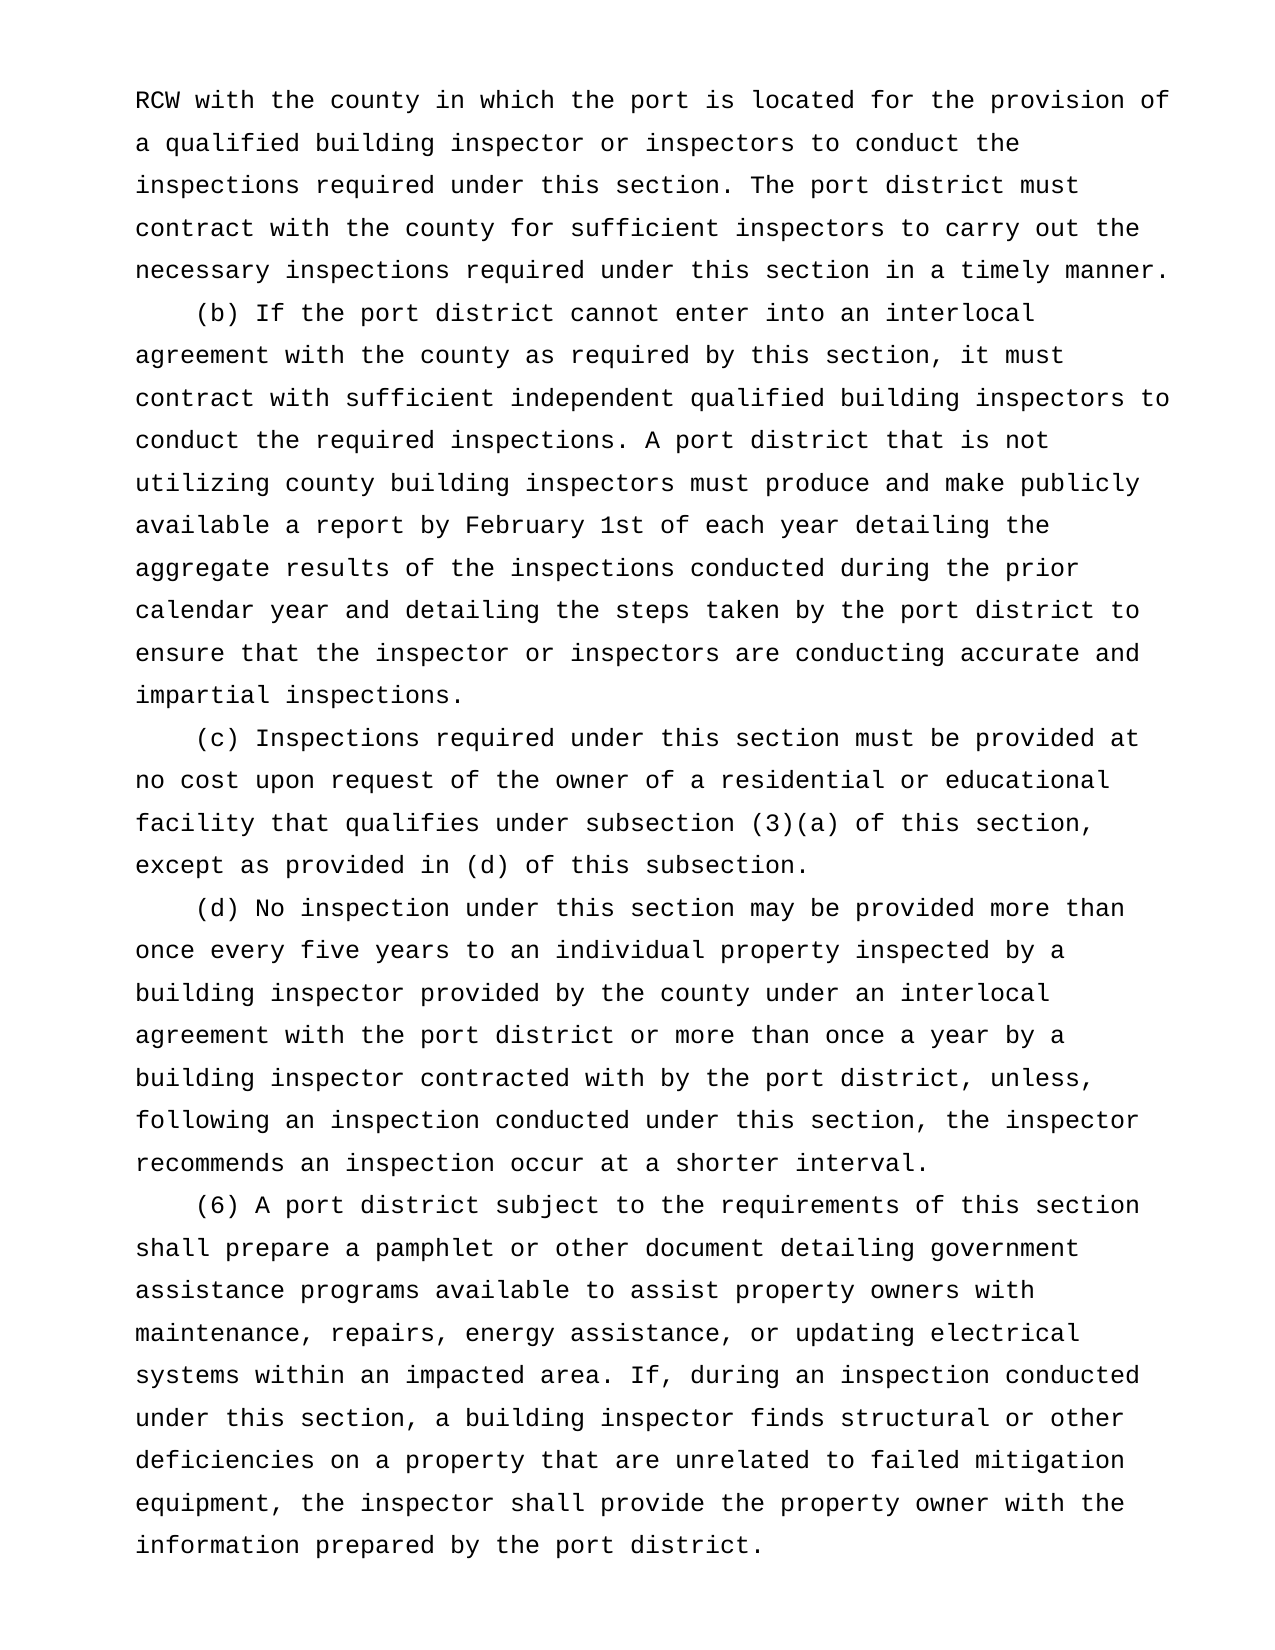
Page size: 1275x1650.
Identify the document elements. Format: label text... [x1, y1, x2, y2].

text (c) Inspections required under this section must be provided at no cost upon request of the owner of a residential or educational facility that qualifies under subsection (3)(a) of this section, except as provided in (d) of this subsection. [135, 712, 1170, 882]
text (6) A port district subject to the requirements of this section shall prepare a pamphlet or other document detailing government assistance programs available to assist property owners with maintenance, repairs, energy assistance, or updating electrical systems within an impacted area. If, during an inspection conducted under this section, a building inspector finds structural or other deficiencies on a property that are unrelated to failed mitigation equipment, the inspector shall provide the property owner with the information prepared by the port district. [135, 1180, 1170, 1562]
text (b) If the port district cannot enter into an interlocal agreement with the county as required by this section, it must contract with sufficient independent qualified building inspectors to conduct the required inspections. A port district that is not utilizing county building inspectors must produce and make publicly available a report by February 1st of each year detailing the aggregate results of the inspections conducted during the prior calendar year and detailing the steps taken by the port district to ensure that the inspector or inspectors are conducting accurate and impartial inspections. [135, 287, 1170, 712]
text (d) No inspection under this section may be provided more than once every five years to an individual property inspected by a building inspector provided by the county under an interlocal agreement with the port district or more than once a year by a building inspector contracted with by the port district, unless, following an inspection conducted under this section, the inspector recommends an inspection occur at a shorter interval. [135, 882, 1170, 1180]
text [135, 75, 1170, 287]
